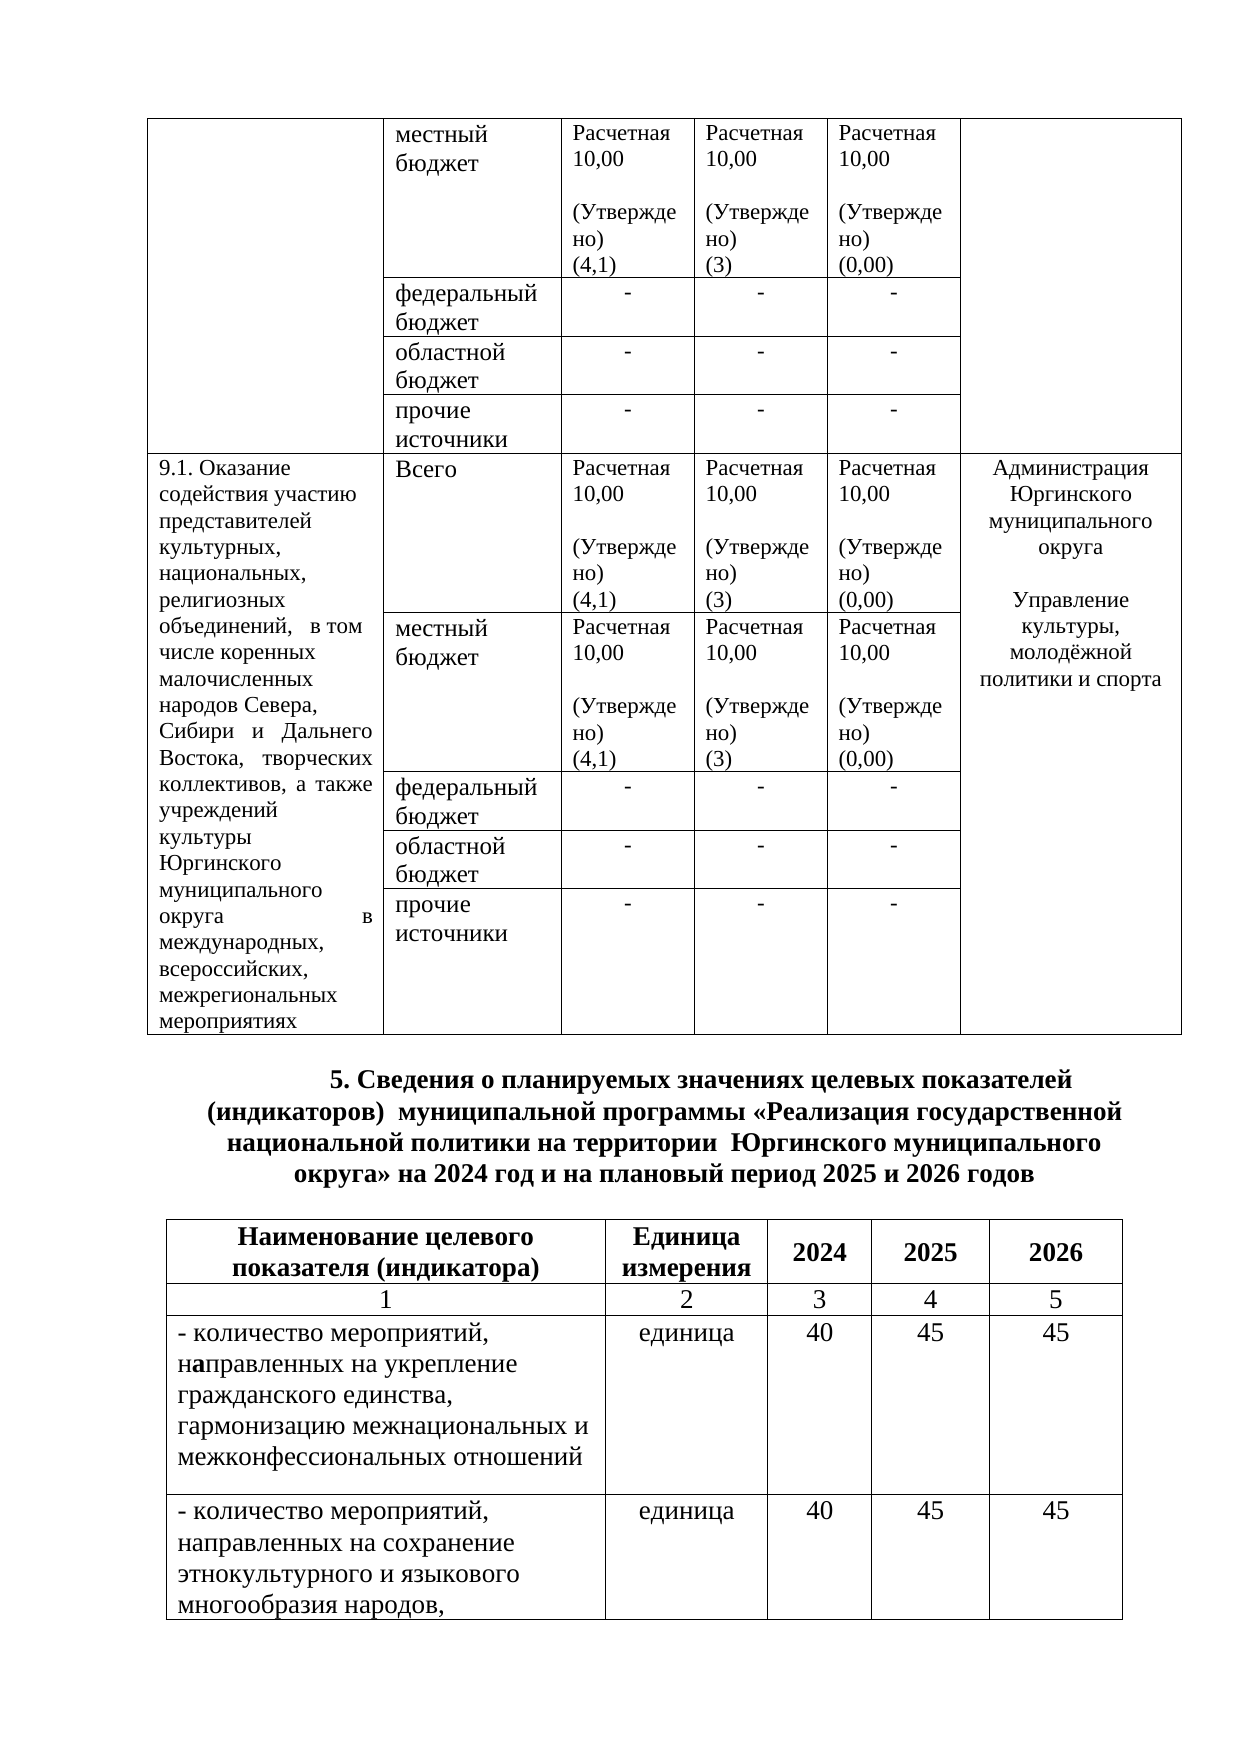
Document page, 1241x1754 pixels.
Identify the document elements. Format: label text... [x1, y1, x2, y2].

table_cell Администрация Юргинского муниципального округа Управление культуры, молодёжной политики и спорта [961, 454, 1181, 1034]
table_cell 9.1. Оказание содействия участию представителей культурных, национальных, религиозных объединений, в том числе коренных малочисленных народов Севера, Сибири и Дальнего Востока, творческих коллективов, а также учреждений культуры Юргинского муниципального округа в международных, всероссийских, межрегиональных мероприятиях [148, 454, 383, 1034]
table_cell - [562, 831, 694, 888]
table_cell - [695, 278, 827, 336]
table_cell областной бюджет [384, 831, 561, 888]
table_cell 3 [768, 1284, 871, 1315]
table_cell федеральный бюджет [384, 278, 561, 336]
table_cell - [828, 772, 960, 830]
table_cell - [562, 278, 694, 336]
table_cell - [828, 889, 960, 1034]
table_header 2026 [990, 1220, 1122, 1283]
table_cell Расчетная 10,00 (Утверждено) (4,1) [562, 454, 694, 612]
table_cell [167, 1495, 605, 1619]
table_cell 40 [768, 1495, 871, 1619]
table_cell 45 [872, 1316, 989, 1493]
table_header Единица измерения [606, 1220, 767, 1283]
table_cell 4 [872, 1284, 989, 1315]
table_cell Всего [384, 454, 561, 612]
table_cell 1 [167, 1284, 605, 1315]
table_cell 45 [990, 1495, 1122, 1619]
text 5. Сведения о планируемых значениях целевых показателей (индикаторов) муниципальной программы «Реализация государственной национальной политики на территории Юргинского муниципального округа» на 2024 год и на плановый период 2025 и 2026 годов [177, 1063, 1152, 1188]
table_cell прочие источники [384, 395, 561, 453]
table_cell 5 [990, 1284, 1122, 1315]
table_cell федеральный бюджет [384, 772, 561, 830]
table_cell - [695, 395, 827, 453]
table_cell прочие источники [384, 889, 561, 1034]
table_cell Расчетная 10,00 (Утверждено) (4,1) [562, 613, 694, 771]
table_cell 40 [768, 1316, 871, 1493]
table_cell Расчетная 10,00 (Утверждено) (0,00) [828, 613, 960, 771]
table_cell [961, 119, 1181, 453]
table_cell - [695, 337, 827, 394]
table_cell Расчетная 10,00 (Утверждено) (3) [695, 454, 827, 612]
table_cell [828, 119, 960, 277]
table_cell - [695, 772, 827, 830]
table_cell - [562, 395, 694, 453]
table_cell единица [606, 1316, 767, 1493]
table_cell - [828, 278, 960, 336]
table_cell 2 [606, 1284, 767, 1315]
table_cell Расчетная 10,00 (Утверждено) (0,00) [828, 454, 960, 612]
table_cell местный бюджет [384, 119, 561, 277]
table_cell областной бюджет [384, 337, 561, 394]
table_cell местный бюджет [384, 613, 561, 771]
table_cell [695, 119, 827, 277]
table_cell - [695, 889, 827, 1034]
table_cell - [828, 337, 960, 394]
table_header Наименование целевого показателя (индикатора) [167, 1220, 605, 1283]
table_header 2024 [768, 1220, 871, 1283]
table_cell - [562, 889, 694, 1034]
table_cell 45 [872, 1495, 989, 1619]
table_cell единица [606, 1495, 767, 1619]
table_header 2025 [872, 1220, 989, 1283]
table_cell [148, 119, 383, 453]
table_cell - [562, 772, 694, 830]
table_cell - [828, 395, 960, 453]
table_cell 45 [990, 1316, 1122, 1493]
table_cell - [828, 831, 960, 888]
table_cell Расчетная 10,00 (Утверждено) (3) [695, 613, 827, 771]
table_cell - [695, 831, 827, 888]
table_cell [562, 119, 694, 277]
table_cell - [562, 337, 694, 394]
table_cell - количество мероприятий, направленных на укрепление гражданского единства, гармонизацию межнациональных и межконфессиональных отношений [167, 1316, 605, 1493]
